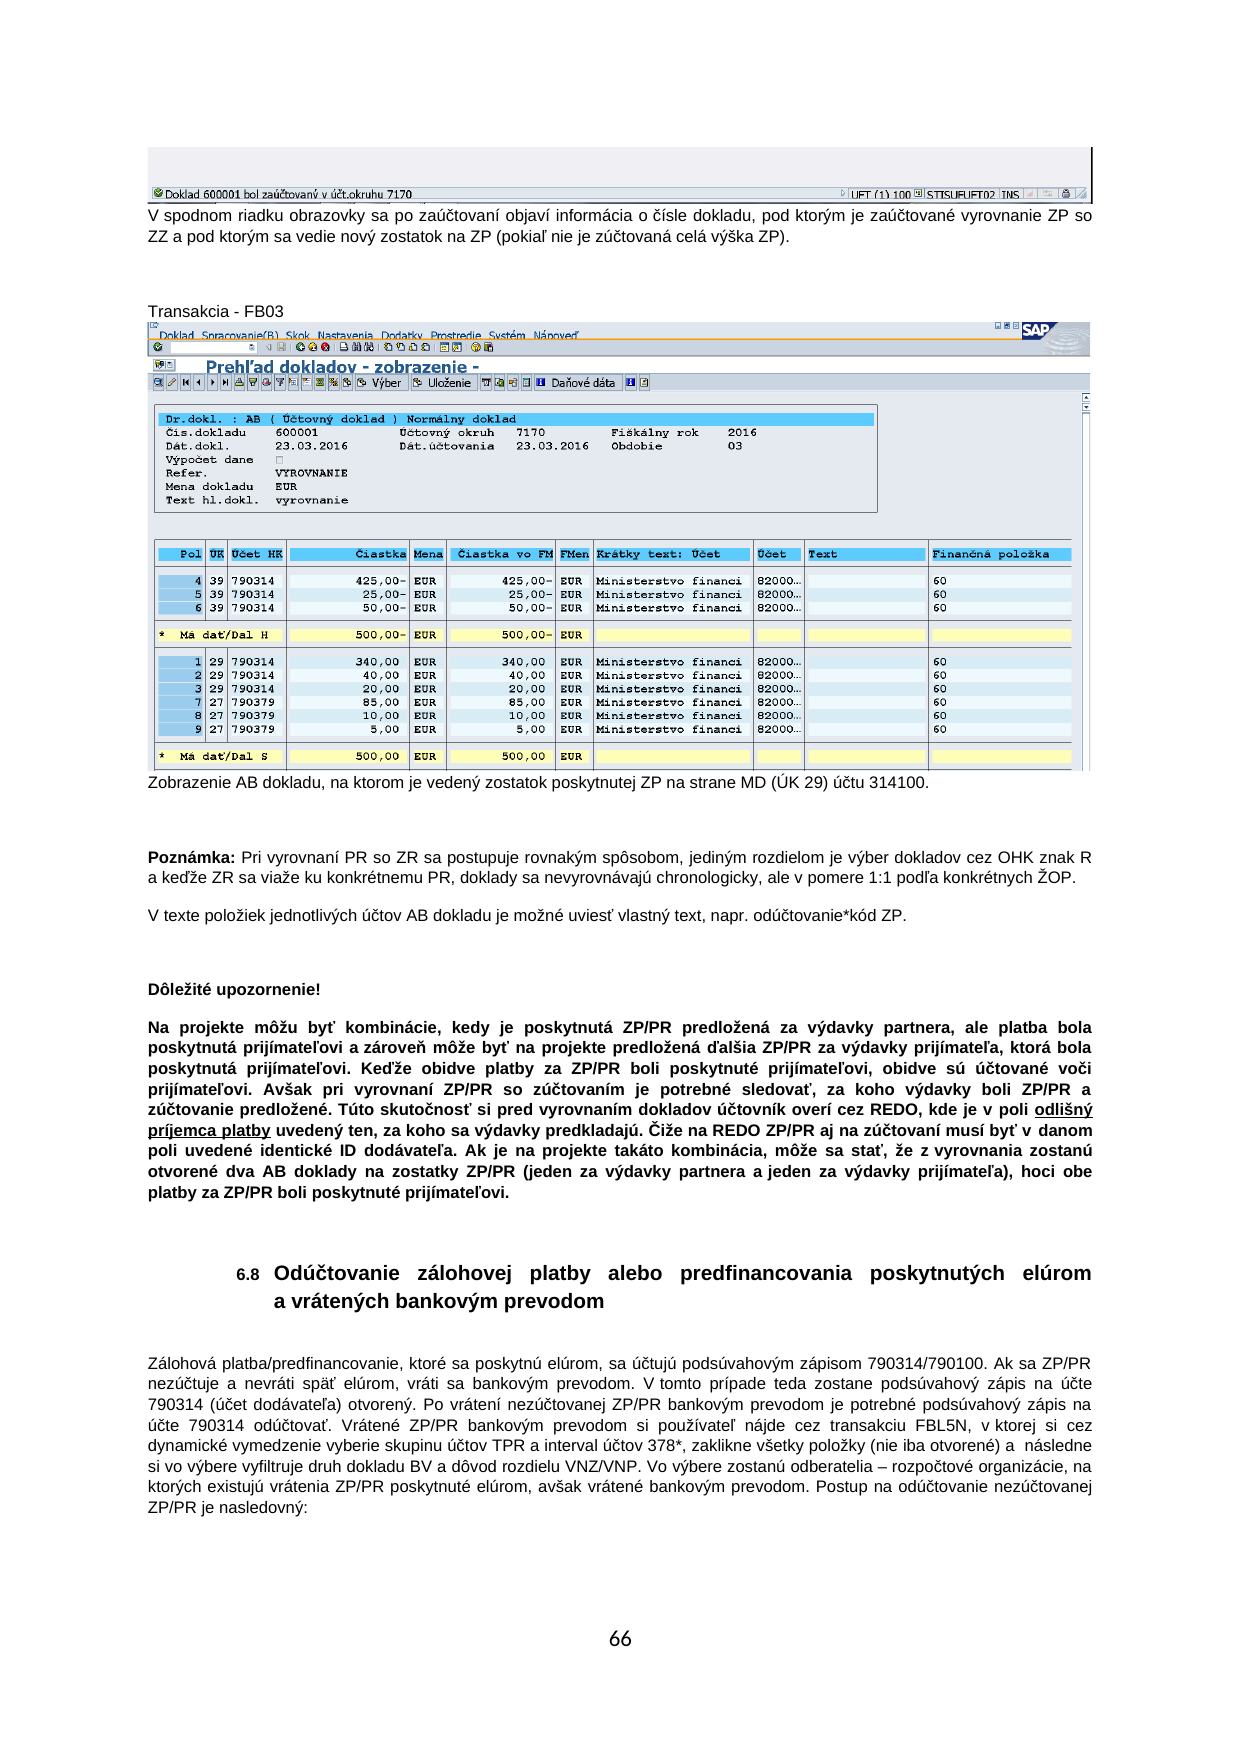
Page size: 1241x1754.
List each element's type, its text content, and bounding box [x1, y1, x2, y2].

picture [147, 147, 1093, 204]
picture [147, 322, 1091, 771]
text Na projekte môžu byť kombinácie, kedy je poskytnutá ZP/PR predložená za výdavky partnera, ale platba bola poskytnutá prijímateľovi a zároveň môže byť na projekte predložená ďalšia ZP/PR za výdavky prijímateľa, ktorá bola poskytnutá prijímateľovi. Keďže obidve platby za ZP/PR boli poskytnuté prijímateľovi, obidve sú účtované voči prijímateľovi. Avšak pri vyrovnaní ZP/PR so zúčtovaním je potrebné sledovať, za koho výdavky boli ZP/PR a zúčtovanie predložené. Túto skutočnosť si pred vyrovnaním dokladov účtovník overí cez REDO, kde je v poli odlišný príjemca platby uvedený ten, za koho sa výdavky predkladajú. Čiže na REDO ZP/PR aj na zúčtovaní musí byť v danom poli uvedené identické ID dodávateľa. Ak je na projekte takáto kombinácia, môže sa stať, že z vyrovnania zostanú otvorené dva AB doklady na zostatky ZP/PR (jeden za výdavky partnera a jeden za výdavky prijímateľa), hoci obe platby za ZP/PR boli poskytnuté prijímateľovi. [148, 1017, 1093, 1202]
text Poznámka: Pri vyrovnaní PR so ZR sa postupuje rovnakým spôsobom, jediným rozdielom je výber dokladov cez OHK znak R a keďže ZR sa viaže ku konkrétnemu PR, doklady sa nevyrovnávajú chronologicky, ale v pomere 1:1 podľa konkrétnych ŽOP. [148, 848, 1093, 887]
text Zobrazenie AB dokladu, na ktorom je vedený zostatok poskytnutej ZP na strane MD (ÚK 29) účtu 314100. [148, 773, 1093, 792]
text Transakcia - FB03 [148, 301, 1093, 321]
text V texte položiek jednotlivých účtov AB dokladu je možné uviesť vlastný text, napr. odúčtovanie*kód ZP. [148, 906, 1093, 925]
text Zálohová platba/predfinancovanie, ktoré sa poskytnú elúrom, sa účtujú podsúvahovým zápisom 790314/790100. Ak sa ZP/PR nezúčtuje a nevráti späť elúrom, vráti sa bankovým prevodom. V tomto prípade teda zostane podsúvahový zápis na účte 790314 (účet dodávateľa) otvorený. Po vrátení nezúčtovanej ZP/PR bankovým prevodom je potrebné podsúvahový zápis na účte 790314 odúčtovať. Vrátené ZP/PR bankovým prevodom si používateľ nájde cez transakciu FBL5N, v ktorej si cez dynamické vymedzenie vyberie skupinu účtov TPR a interval účtov 378*, zaklikne všetky položky (nie iba otvorené) a následne si vo výbere vyfiltruje druh dokladu BV a dôvod rozdielu VNZ/VNP. Vo výbere zostanú odberatelia – rozpočtové organizácie, na ktorých existujú vrátenia ZP/PR poskytnuté elúrom, avšak vrátené bankovým prevodom. Postup na odúčtovanie nezúčtovanej ZP/PR je nasledovný: [148, 1353, 1093, 1517]
subtitle Odúčtovanie zálohovej platby alebo predfinancovania poskytnutých elúrom a vrátených bankovým prevodom [236, 1261, 1093, 1313]
text V spodnom riadku obrazovky sa po zaúčtovaní objaví informácia o čísle dokladu, pod ktorým je zaúčtované vyrovnanie ZP so ZZ a pod ktorým sa vedie nový zostatok na ZP (pokiaľ nie je zúčtovaná celá výška ZP). [148, 206, 1093, 246]
text Dôležité upozornenie! [148, 980, 1093, 999]
